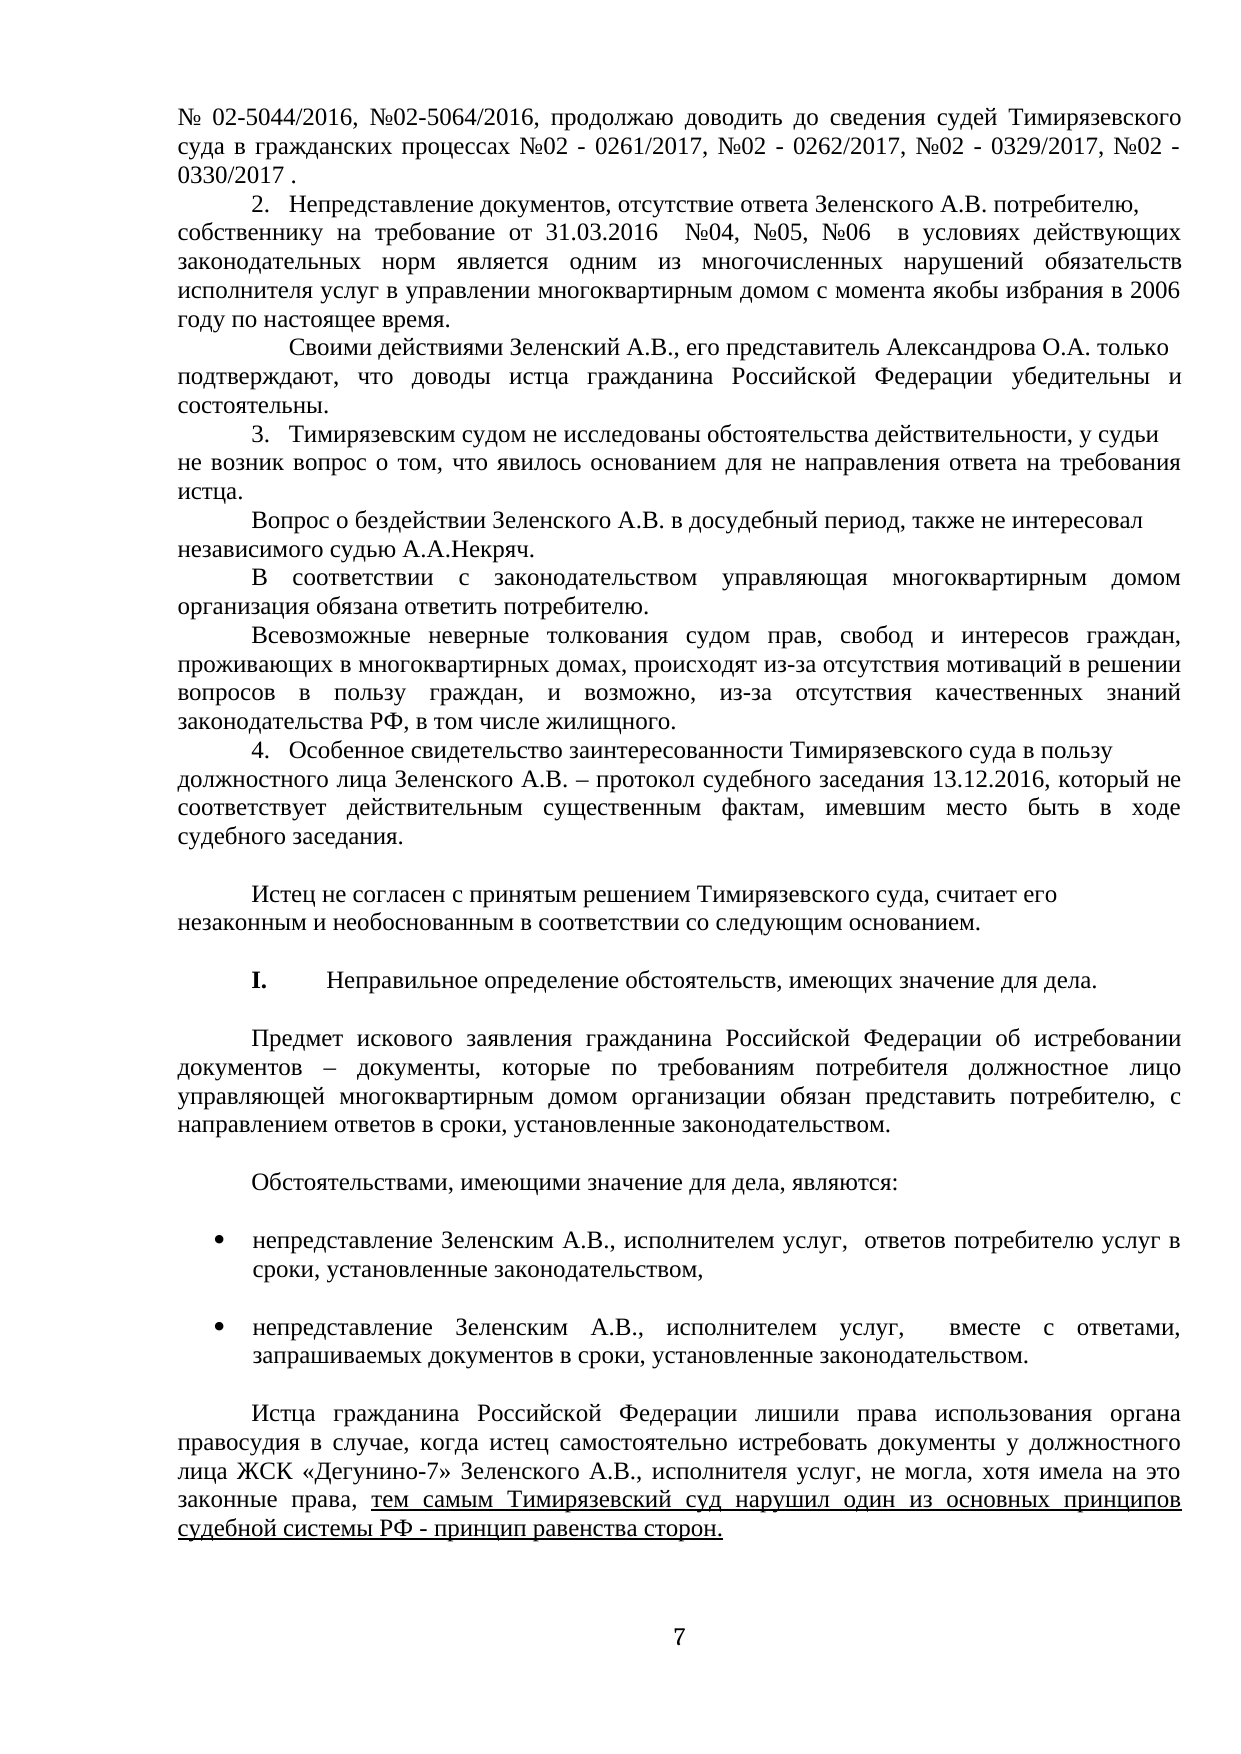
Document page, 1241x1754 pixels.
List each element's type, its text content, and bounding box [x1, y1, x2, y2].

text независимого судью А.А.Некряч. [177, 534, 1182, 562]
text не возник вопрос о том, что явилось основанием для не направления ответа на требования истца. [177, 447, 1182, 505]
list Особенное свидетельство заинтересованности Тимирязевского суда в пользу [251, 735, 1182, 764]
text должностного лица Зеленского А.В. – протокол судебного заседания 13.12.2016, который не соответствует действительным существенным фактам, имевшим место быть в ходе судебного заседания. [177, 764, 1182, 850]
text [177, 102, 1182, 189]
list Непредставление документов, отсутствие ответа Зеленского А.В. потребителю, [251, 189, 1182, 217]
text Обстоятельствами, имеющими значение для дела, являются: [177, 1167, 1182, 1196]
text собственнику на требование от 31.03.2016 №04, №05, №06 в условиях действующих законодательных норм является одним из многочисленных нарушений обязательств исполнителя услуг в управлении многоквартирным домом с момента якобы избрания в 2006 году по настоящее время. [177, 217, 1182, 332]
list непредставление Зеленским А.В., исполнителем услуг, вместе с ответами, запрашиваемых документов в сроки, установленные законодательством. [215, 1312, 1182, 1369]
text незаконным и необоснованным в соответствии со следующим основанием. [177, 907, 1182, 936]
text Вопрос о бездействии Зеленского А.В. в досудебный период, также не интересовал [251, 505, 1182, 534]
text Истца гражданина Российской Федерации лишили права использования органа правосудия в случае, когда истец самостоятельно истребовать документы у должностного лица ЖСК «Дегунино-7» Зеленского А.В., исполнителя услуг, не могла, хотя имела на это законные права, тем самым Тимирязевский суд нарушил один из основных принципов судебной системы РФ - принцип равенства сторон. [177, 1398, 1182, 1542]
list Неправильное определение обстоятельств, имеющих значение для дела. [251, 965, 1182, 994]
text Всевозможные неверные толкования судом прав, свобод и интересов граждан, проживающих в многоквартирных домах, происходят из-за отсутствия мотиваций в решении вопросов в пользу граждан, и возможно, из-за отсутствия качественных знаний законодательства РФ, в том числе жилищного. [177, 620, 1182, 735]
text подтверждают, что доводы истца гражданина Российской Федерации убедительны и состоятельны. [177, 361, 1182, 419]
list непредставление Зеленским А.В., исполнителем услуг, ответов потребителю услуг в сроки, установленные законодательством, [215, 1225, 1182, 1283]
text В соответствии с законодательством управляющая многоквартирным домом организация обязана ответить потребителю. [177, 562, 1182, 620]
list Тимирязевским судом не исследованы обстоятельства действительности, у судьи [251, 419, 1182, 447]
list Истец не согласен с принятым решением Тимирязевского суда, считает его [222, 879, 1182, 907]
text Своими действиями Зеленский А.В., его представитель Александрова О.А. только [288, 332, 1182, 361]
text Предмет искового заявления гражданина Российской Федерации об истребовании документов – документы, которые по требованиям потребителя должностное лицо управляющей многоквартирным домом организации обязан представить потребителю, с направлением ответов в сроки, установленные законодательством. [177, 1023, 1182, 1138]
